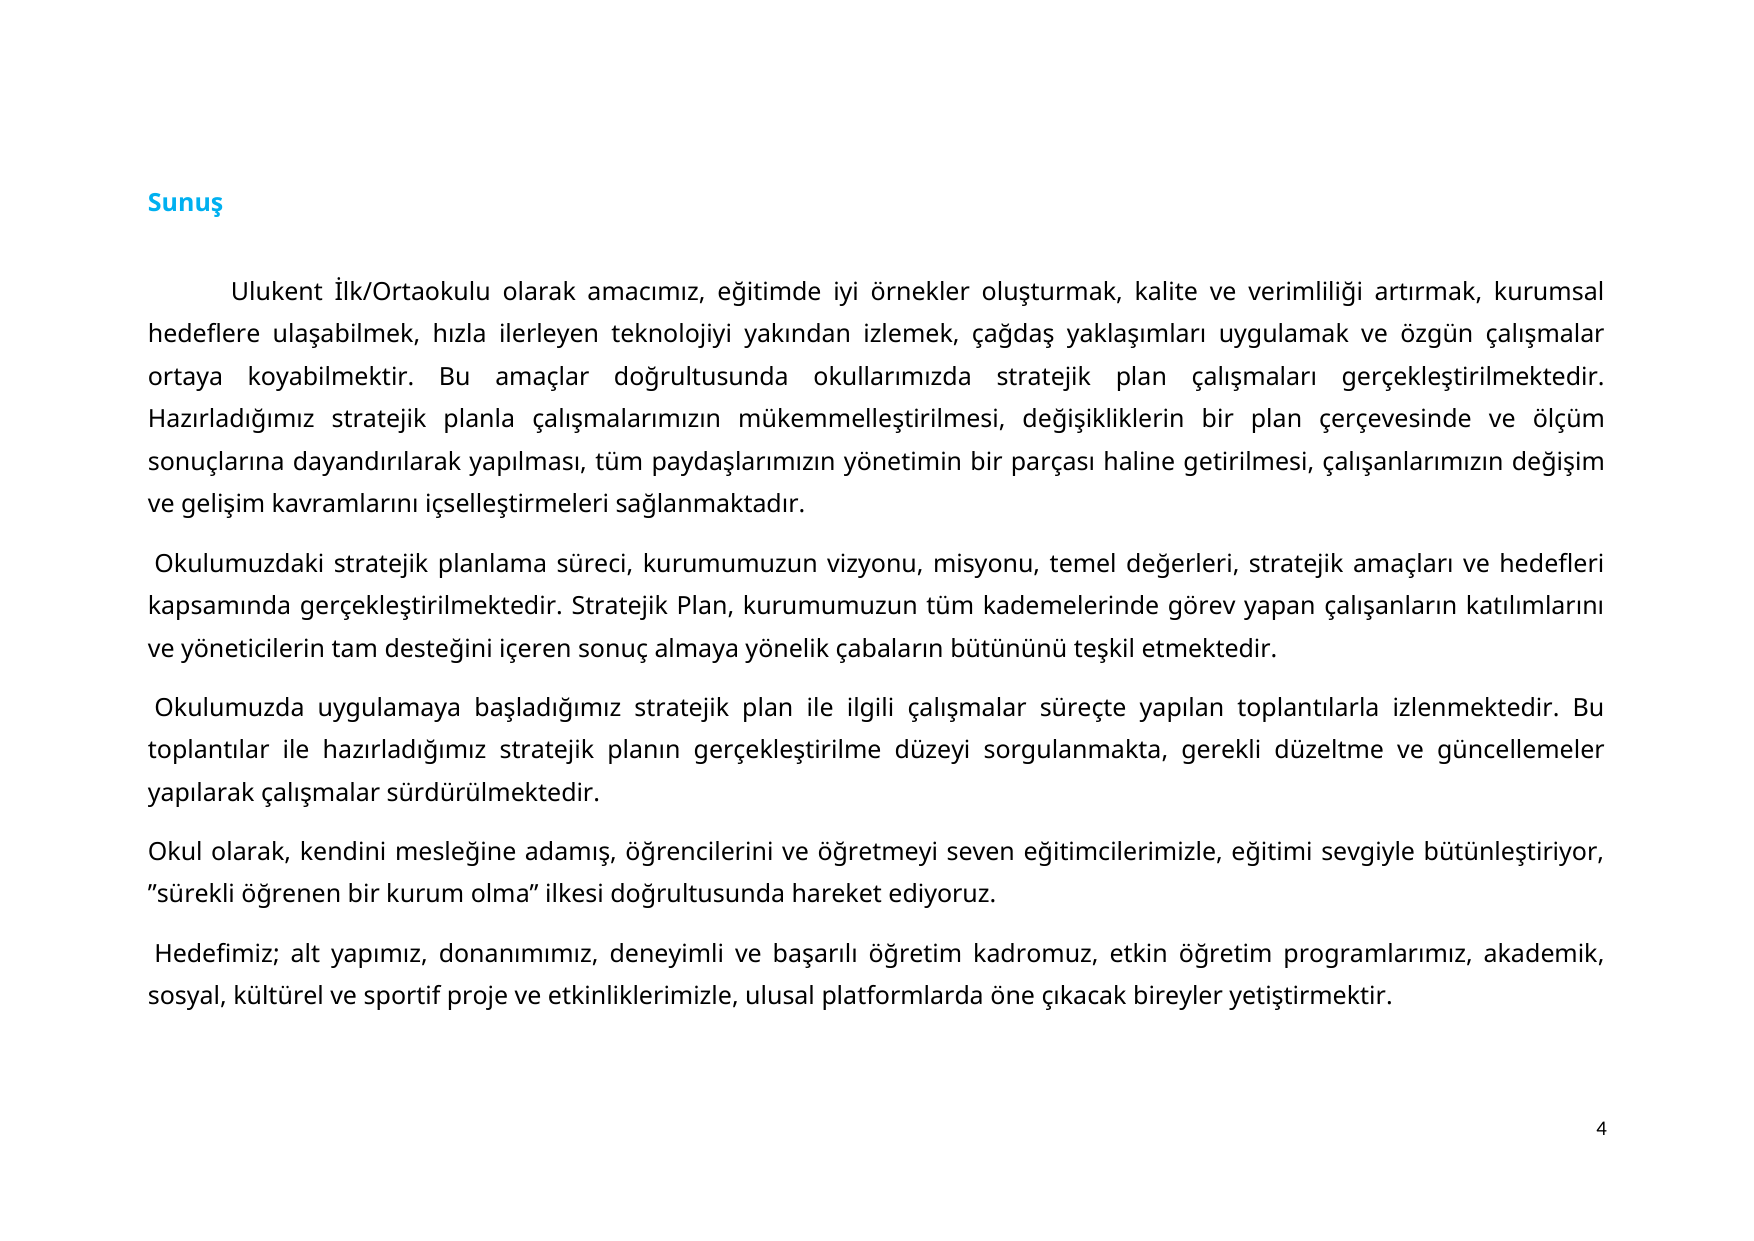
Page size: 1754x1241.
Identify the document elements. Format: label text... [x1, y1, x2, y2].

text Hedefimiz; alt yapımız, donanımımız, deneyimli ve başarılı öğretim kadromuz, etkin öğretim programlarımız, akademik, sosyal, kültürel ve sportif proje ve etkinliklerimizle, ulusal platformlarda öne çıkacak bireyler yetiştirmektir. [148, 935, 1606, 1012]
subtitle Sunuş [148, 185, 1606, 219]
text Okulumuzdaki stratejik planlama süreci, kurumumuzun vizyonu, misyonu, temel değerleri, stratejik amaçları ve hedefleri kapsamında gerçekleştirilmektedir. Stratejik Plan, kurumumuzun tüm kademelerinde görev yapan çalışanların katılımlarını ve yöneticilerin tam desteğini içeren sonuç almaya yönelik çabaların bütününü teşkil etmektedir. [148, 545, 1606, 664]
text Okul olarak, kendini mesleğine adamış, öğrencilerini ve öğretmeyi seven eğitimcilerimizle, eğitimi sevgiyle bütünleştiriyor, ”sürekli öğrenen bir kurum olma” ilkesi doğrultusunda hareket ediyoruz. [148, 834, 1606, 910]
text Okulumuzda uygulamaya başladığımız stratejik plan ile ilgili çalışmalar süreçte yapılan toplantılarla izlenmektedir. Bu toplantılar ile hazırladığımız stratejik planın gerçekleştirilme düzeyi sorgulanmakta, gerekli düzeltme ve güncellemeler yapılarak çalışmalar sürdürülmektedir. [148, 689, 1606, 808]
text Ulukent İlk/Ortaokulu olarak amacımız, eğitimde iyi örnekler oluşturmak, kalite ve verimliliği artırmak, kurumsal hedeflere ulaşabilmek, hızla ilerleyen teknolojiyi yakından izlemek, çağdaş yaklaşımları uygulamak ve özgün çalışmalar ortaya koyabilmektir. Bu amaçlar doğrultusunda okullarımızda stratejik plan çalışmaları gerçekleştirilmektedir. Hazırladığımız stratejik planla çalışmalarımızın mükemmelleştirilmesi, değişikliklerin bir plan çerçevesinde ve ölçüm sonuçlarına dayandırılarak yapılması, tüm paydaşlarımızın yönetimin bir parçası haline getirilmesi, çalışanlarımızın değişim ve gelişim kavramlarını içselleştirmeleri sağlanmaktadır. [148, 274, 1606, 520]
